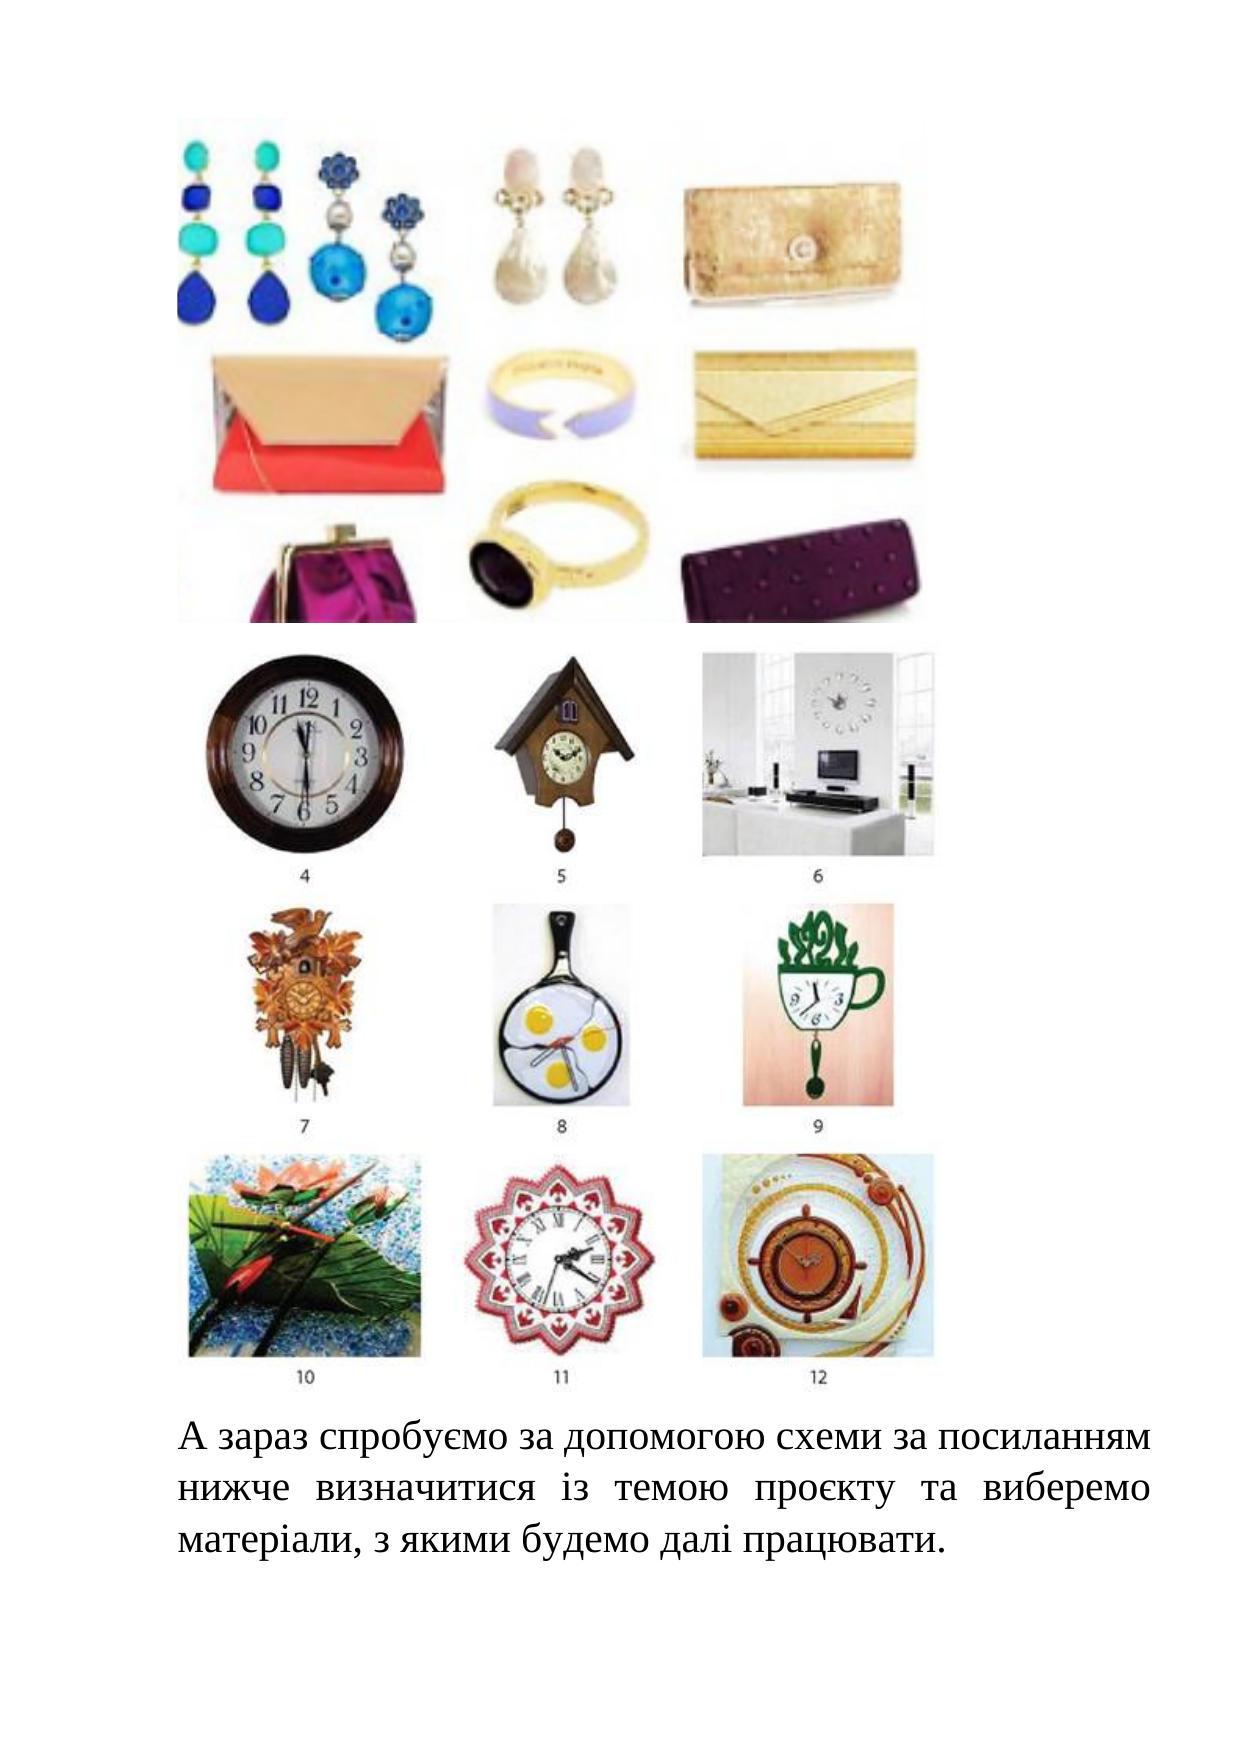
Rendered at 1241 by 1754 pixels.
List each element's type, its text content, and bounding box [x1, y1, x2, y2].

picture [177, 641, 942, 1392]
text А зараз спробуємо за допомогою схеми за посиланням нижче визначитися із темою проєкту та виберемо матеріали, з якими будемо далі працювати. [177, 1410, 1152, 1561]
picture [177, 118, 928, 623]
